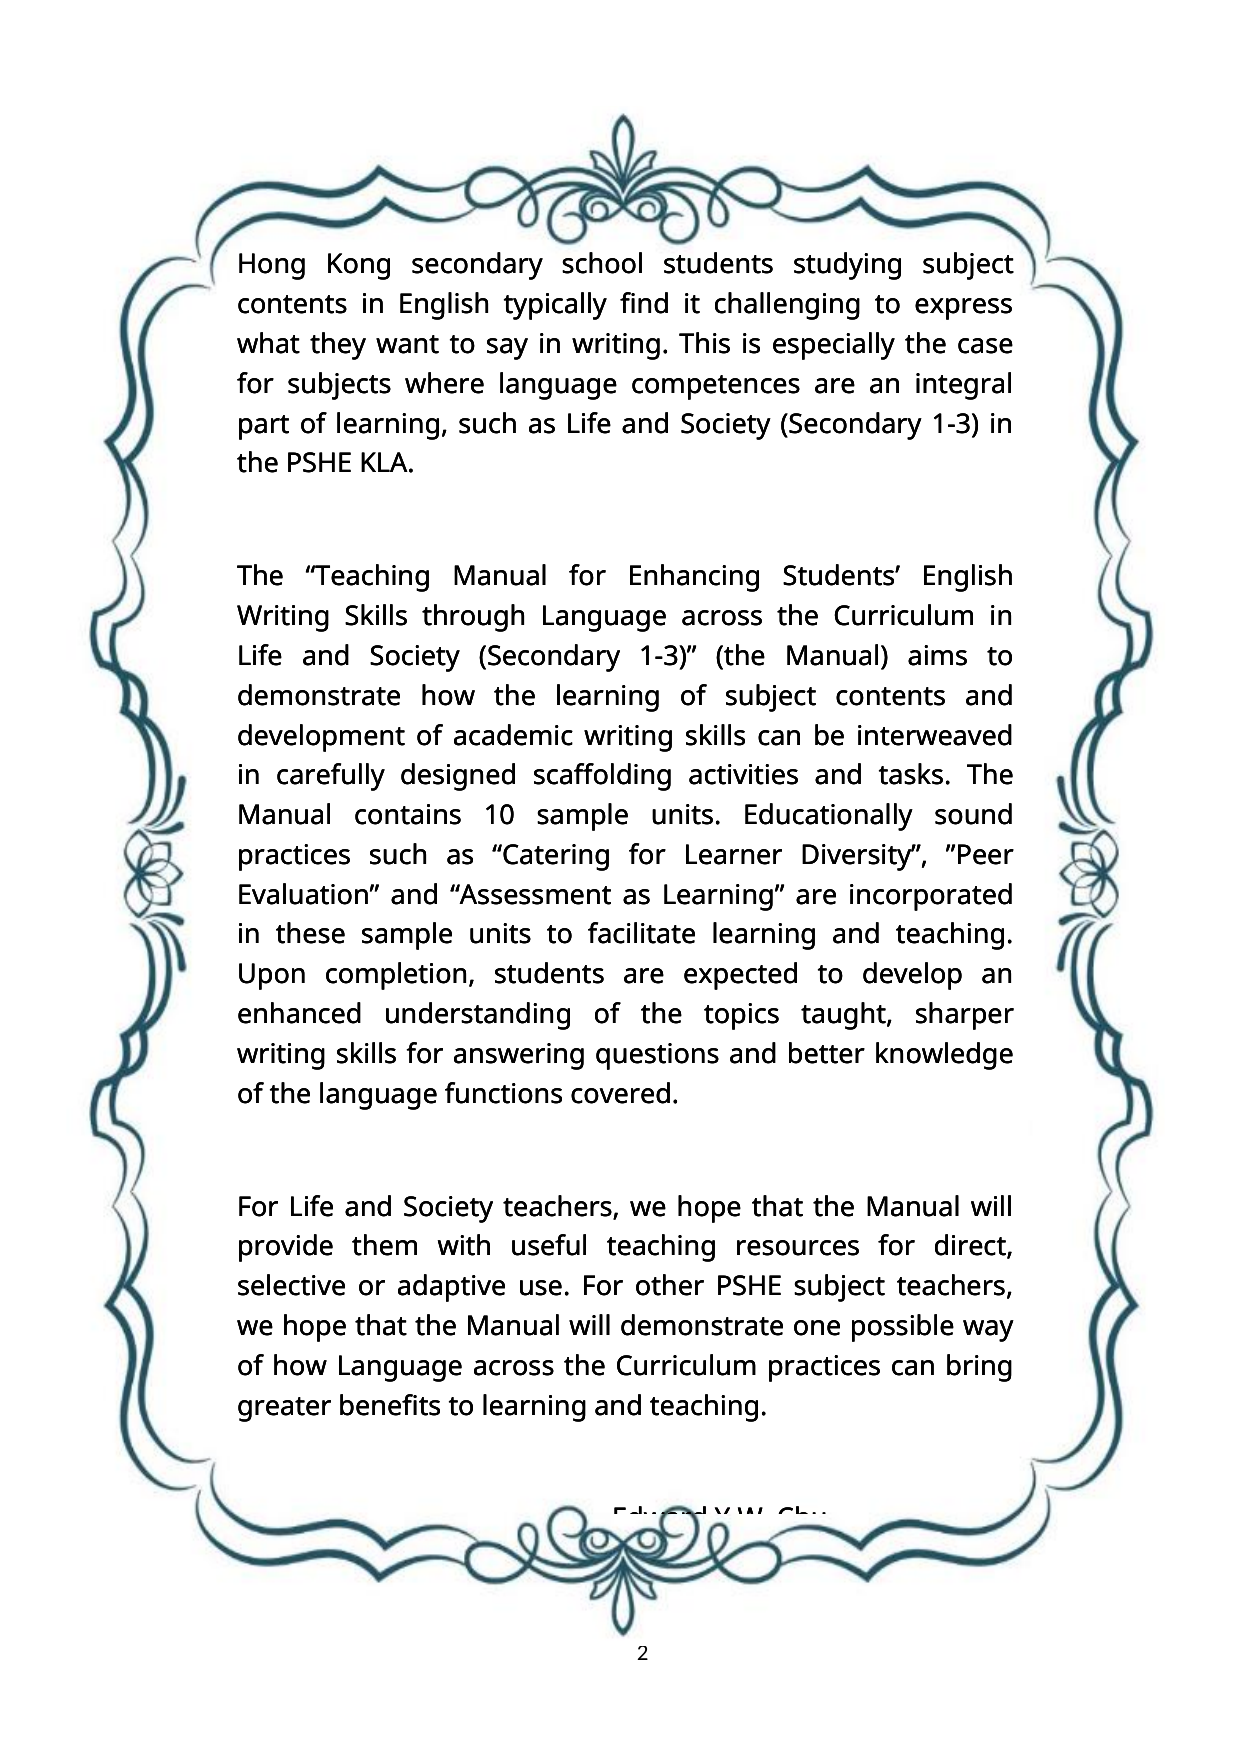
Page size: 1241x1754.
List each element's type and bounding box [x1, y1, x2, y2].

picture [66, 106, 1166, 1646]
